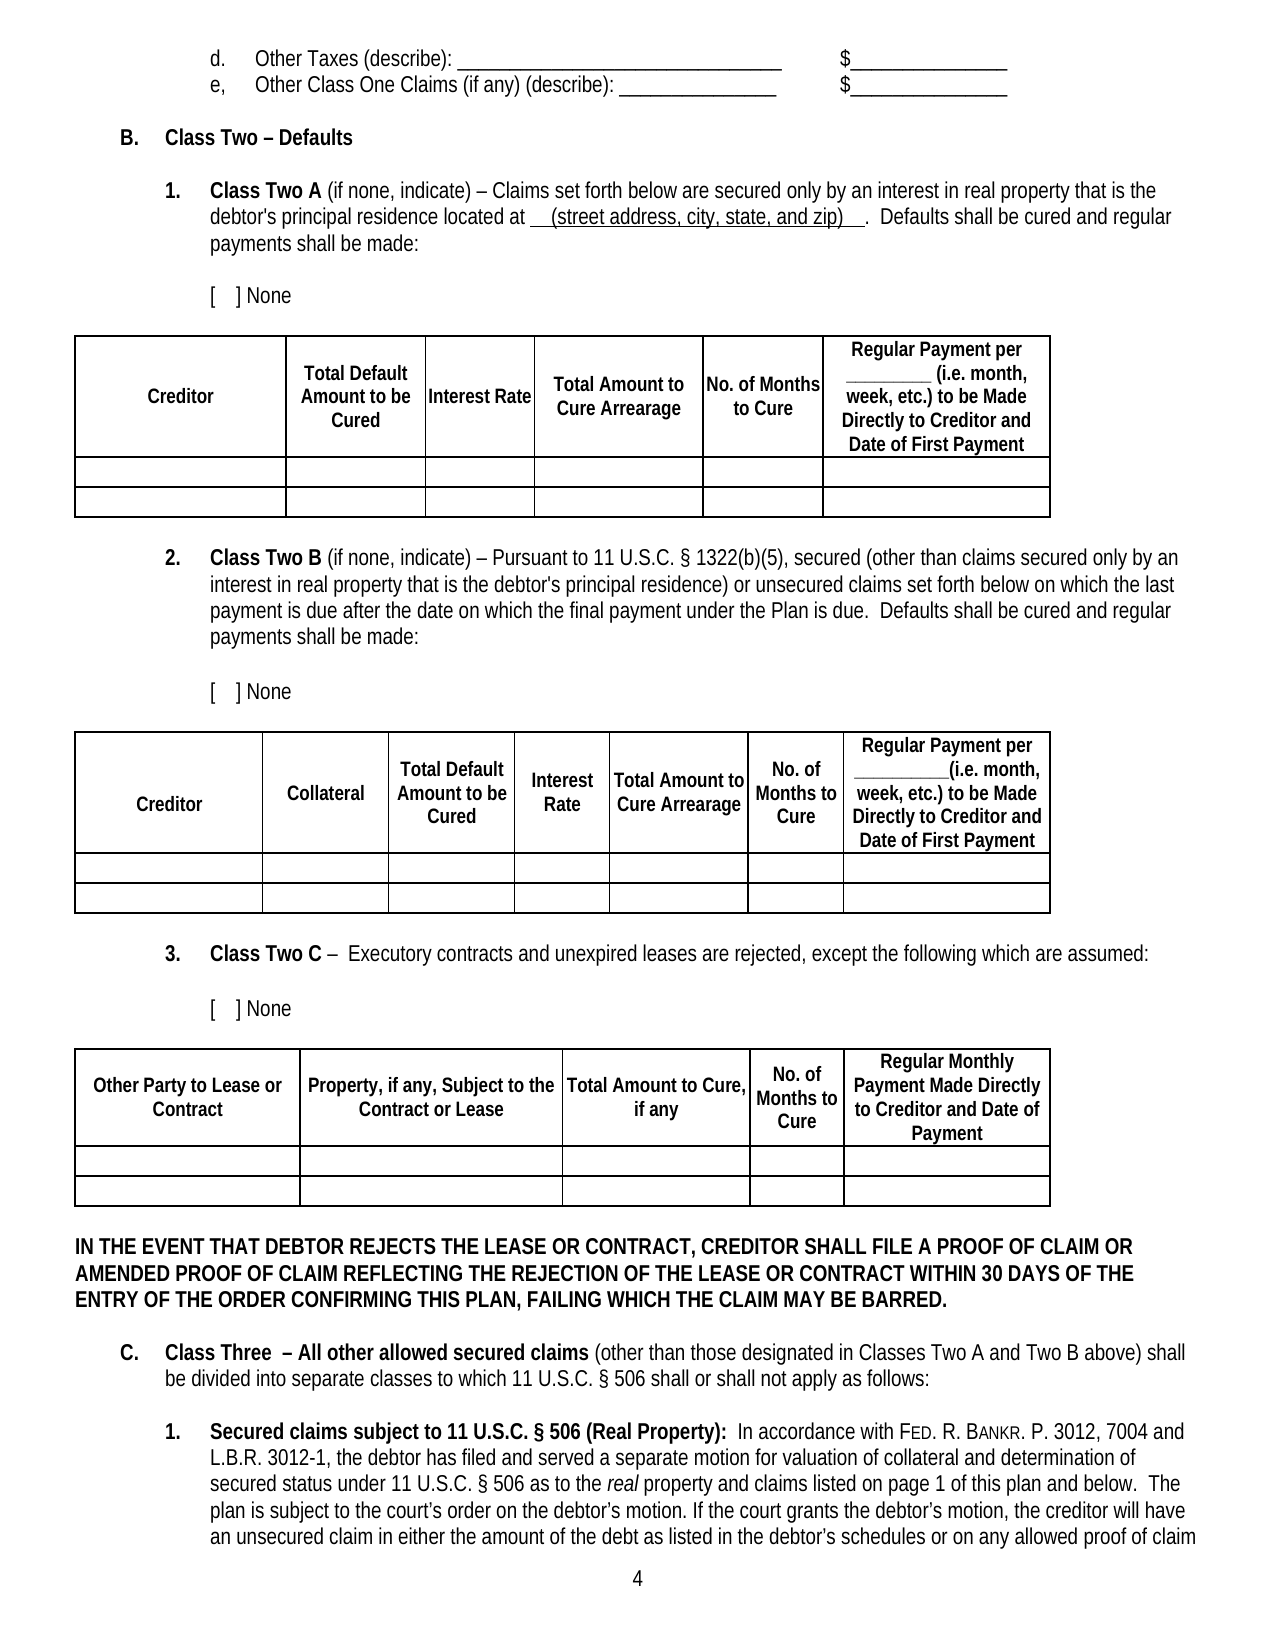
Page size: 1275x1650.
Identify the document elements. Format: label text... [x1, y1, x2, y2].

table_cell [263, 884, 388, 912]
text [ ] None [75, 995, 1200, 1022]
table_header Other Party to Lease or Contract [76, 1050, 299, 1145]
table_cell [76, 854, 262, 882]
table_cell [287, 488, 425, 516]
table_header Creditor [76, 733, 262, 852]
table_cell [76, 488, 285, 516]
table_cell [389, 884, 514, 912]
table_cell [535, 488, 702, 516]
table_cell [751, 1177, 843, 1205]
table_cell [426, 488, 534, 516]
table_cell [287, 458, 425, 486]
table_header Total Default Amount to be Cured [389, 733, 514, 852]
table_cell [749, 884, 843, 912]
table_cell [824, 488, 1049, 516]
table_cell [76, 1147, 299, 1175]
table_cell [751, 1147, 843, 1175]
table_cell [515, 854, 609, 882]
table_header Total Default Amount to be Cured [287, 337, 425, 456]
table_cell [704, 488, 822, 516]
table_header Total Amount to Cure, if any [563, 1050, 749, 1145]
text e, Other Class One Claims (if any) (describe): _______________ $_______________ [120, 71, 1200, 98]
text d. Other Taxes (describe): _______________________________ $_______________ [120, 45, 1200, 71]
table_cell [844, 854, 1049, 882]
table_cell [824, 458, 1049, 486]
text B. Class Two – Defaults [120, 124, 1200, 150]
table_cell [563, 1147, 749, 1175]
table_cell [263, 854, 388, 882]
table_header Regular Payment per __________(i.e. month, week, etc.) to be Made Directly to Creditor and Date of First Payment [844, 733, 1049, 852]
table_cell [610, 884, 747, 912]
table_header Interest Rate [515, 733, 609, 852]
table_header No. of Months to Cure [704, 337, 822, 456]
table_cell [301, 1177, 562, 1205]
text [ ] None [75, 678, 1200, 704]
table_header No. of Months to Cure [749, 733, 843, 852]
table_header Property, if any, Subject to the Contract or Lease [301, 1050, 562, 1145]
text [ ] None [75, 282, 1200, 308]
table_cell [844, 884, 1049, 912]
table_header Regular Payment per _________ (i.e. month, week, etc.) to be Made Directly to Creditor and Date of First Payment [824, 337, 1049, 456]
table_cell [76, 884, 262, 912]
table_cell [535, 458, 702, 486]
table_cell [515, 884, 609, 912]
table_cell [704, 458, 822, 486]
table_cell [845, 1177, 1049, 1205]
table_cell [76, 458, 285, 486]
table_cell [301, 1147, 562, 1175]
list IN THE EVENT THAT DEBTOR REJECTS THE LEASE OR CONTRACT, CREDITOR SHALL FILE A PROOF OF CLAIM OR AMENDED PROOF OF CLAIM REFLECTING THE REJECTION OF THE LEASE OR CONTRACT WITHIN 30 DAYS OF THE ENTRY OF THE ORDER CONFIRMING THIS PLAN, FAILING WHICH THE CLAIM MAY BE BARRED. [75, 1233, 1200, 1312]
table_cell [563, 1177, 749, 1205]
table_header Interest Rate [426, 337, 534, 456]
table_header No. of Months to Cure [751, 1050, 843, 1145]
table_cell [749, 854, 843, 882]
table_cell [845, 1147, 1049, 1175]
table_cell [610, 854, 747, 882]
table_header Total Amount to Cure Arrearage [610, 733, 747, 852]
text 3. Class Two C – Executory contracts and unexpired leases are rejected, except the following which are assumed: [120, 940, 1200, 967]
table_cell [389, 854, 514, 882]
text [120, 1418, 1200, 1549]
table_cell [76, 1177, 299, 1205]
table_header Regular Monthly Payment Made Directly to Creditor and Date of Payment [845, 1050, 1049, 1145]
table_header Total Amount to Cure Arrearage [535, 337, 702, 456]
text 1. Class Two A (if none, indicate) – Claims set forth below are secured only by an interest in real property that is the debtor's principal residence located at (street address, city, state, and zip) . Defaults shall be cured and regular payments shall be made: [120, 177, 1200, 256]
table_header Collateral [263, 733, 388, 852]
table_cell [426, 458, 534, 486]
text C. Class Three – All other allowed secured claims (other than those designated in Classes Two A and Two B above) shall be divided into separate classes to which 11 U.S.C. § 506 shall or shall not apply as follows: [120, 1339, 1200, 1391]
table_header Creditor [76, 337, 285, 456]
text 2. Class Two B (if none, indicate) – Pursuant to 11 U.S.C. § 1322(b)(5), secured (other than claims secured only by an interest in real property that is the debtor's principal residence) or unsecured claims set forth below on which the last payment is due after the date on which the final payment under the Plan is due. Defaults shall be cured and regular payments shall be made: [120, 544, 1200, 649]
